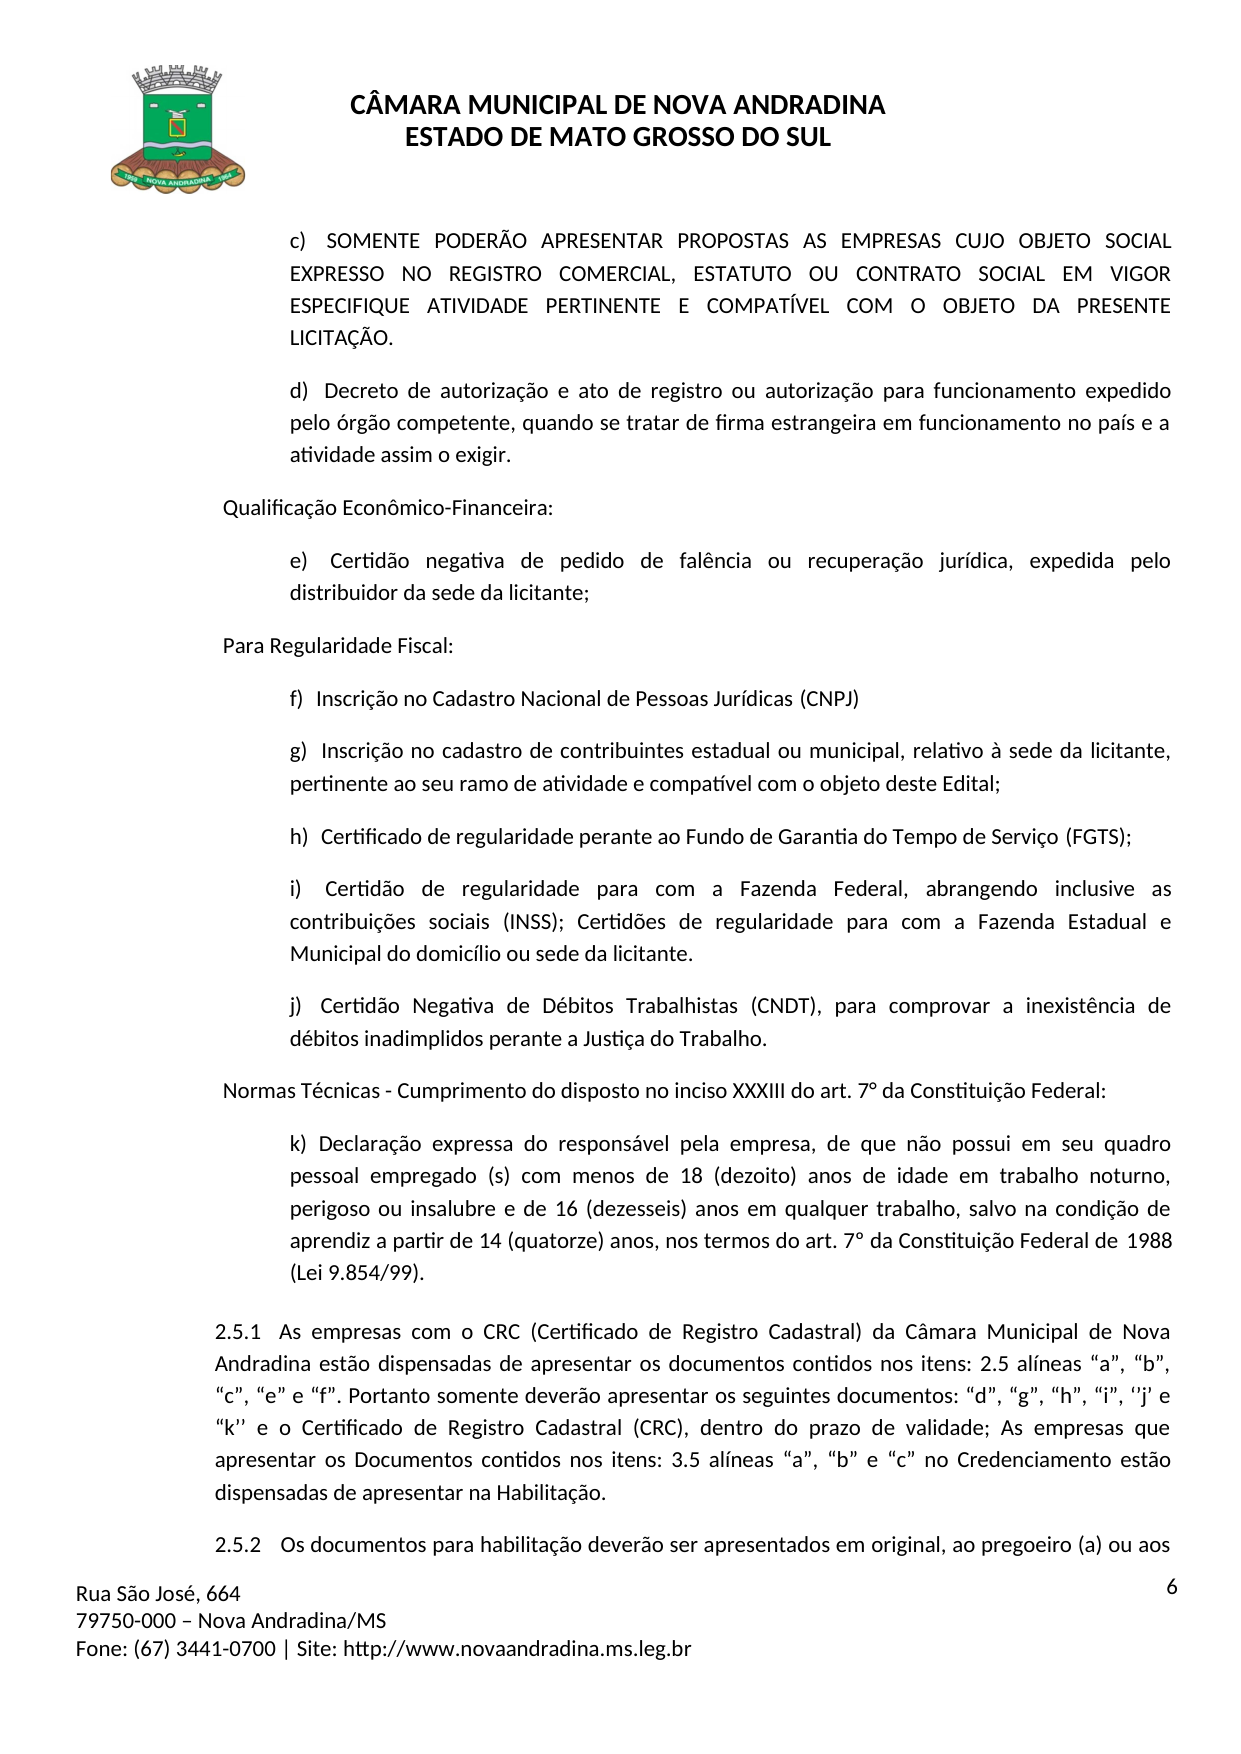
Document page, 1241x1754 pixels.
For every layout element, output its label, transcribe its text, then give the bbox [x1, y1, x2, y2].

list Certidão negativa de pedido de falência ou recuperação jurídica, expedida pelo distribuidor da sede da licitante; [289, 546, 1173, 606]
list Certificado de regularidade perante ao Fundo de Garantia do Tempo de Serviço (FGTS); [289, 822, 1173, 850]
list Certidão Negativa de Débitos Trabalhistas (CNDT), para comprovar a inexistência de débitos inadimplidos perante a Justiça do Trabalho. [289, 992, 1173, 1052]
list Inscrição no cadastro de contribuintes estadual ou municipal, relativo à sede da licitante, pertinente ao seu ramo de atividade e compatível com o objeto deste Edital; [289, 737, 1173, 797]
text Para Regularidade Fiscal: [223, 631, 1173, 659]
list As empresas com o CRC (Certificado de Registro Cadastral) da Câmara Municipal de Nova Andradina estão dispensadas de apresentar os documentos contidos nos itens: 2.5 alíneas “a”, “b”, “c”, “e” e “f”. Portanto somente deverão apresentar os seguintes documentos: “d”, “g”, “h”, “i”, ‘’j’ e “k’’ e o Certificado de Registro Cadastral (CRC), dentro do prazo de validade; As empresas que apresentar os Documentos contidos nos itens: 3.5 alíneas “a”, “b” e “c” no Credenciamento estão dispensadas de apresentar na Habilitação. [214, 1317, 1173, 1506]
list Declaração expressa do responsável pela empresa, de que não possui em seu quadro pessoal empregado (s) com menos de 18 (dezoito) anos de idade em trabalho noturno, perigoso ou insalubre e de 16 (dezesseis) anos em qualquer trabalho, salvo na condição de aprendiz a partir de 14 (quatorze) anos, nos termos do art. 7º da Constituição Federal de 1988 (Lei 9.854/99). [289, 1129, 1173, 1286]
list Inscrição no Cadastro Nacional de Pessoas Jurídicas (CNPJ) [289, 684, 1173, 712]
picture [110, 65, 246, 194]
list Decreto de autorização e ato de registro ou autorização para funcionamento expedido pelo órgão competente, quando se tratar de firma estrangeira em funcionamento no país e a atividade assim o exigir. [289, 376, 1173, 468]
text Qualificação Econômico-Financeira: [223, 493, 1173, 521]
list SOMENTE PODERÃO APRESENTAR PROPOSTAS AS EMPRESAS CUJO OBJETO SOCIAL EXPRESSO NO REGISTRO COMERCIAL, ESTATUTO OU CONTRATO SOCIAL EM VIGOR ESPECIFIQUE ATIVIDADE PERTINENTE E COMPATÍVEL COM O OBJETO DA PRESENTE LICITAÇÃO. [289, 227, 1173, 351]
text Normas Técnicas - Cumprimento do disposto no inciso XXXIII do art. 7° da Constituição Federal: [223, 1077, 1173, 1105]
list Certidão de regularidade para com a Fazenda Federal, abrangendo inclusive as contribuições sociais (INSS); Certidões de regularidade para com a Fazenda Estadual e Municipal do domicílio ou sede da licitante. [289, 874, 1173, 967]
